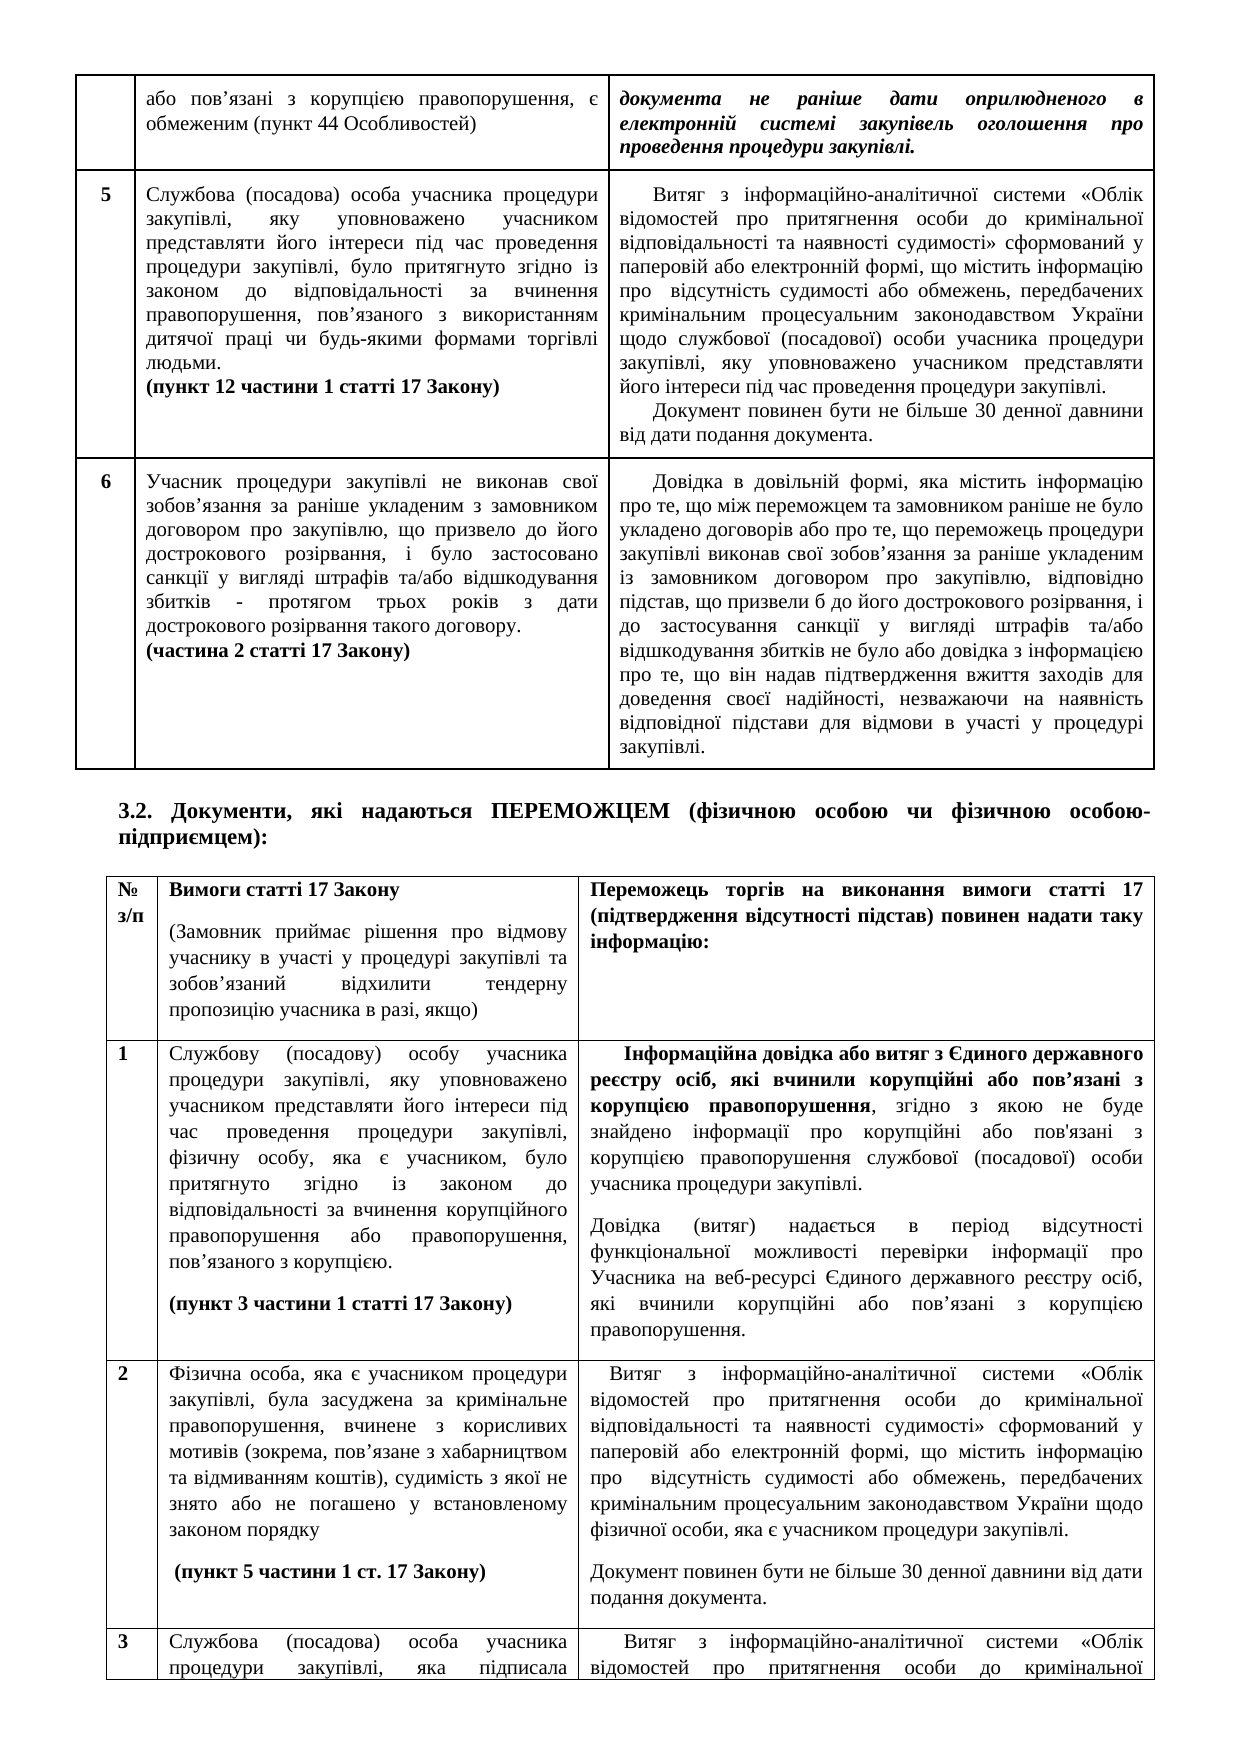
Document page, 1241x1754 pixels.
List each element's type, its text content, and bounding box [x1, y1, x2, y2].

table_cell Службову (посадову) особу учасника процедури закупівлі, яку уповноважено учасником представляти його інтереси під час проведення процедури закупівлі, фізичну особу, яка є учасником, було притягнуто згідно із законом до відповідальності за вчинення корупційного правопорушення або правопорушення, пов’язаного з корупцією. (пункт 3 частини 1 статті 17 Закону) [158, 1041, 578, 1360]
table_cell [579, 1629, 1154, 1679]
table_header Вимоги статті 17 Закону (Замовник приймає рішення про відмову учаснику в участі у процедурі закупівлі та зобов’язаний відхилити тендерну пропозицію учасника в разі, якщо) [158, 877, 578, 1040]
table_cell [136, 76, 608, 169]
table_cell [158, 1629, 578, 1679]
table_cell Інформаційна довідка або витяг з Єдиного державного реєстру осіб, які вчинили корупційні або пов’язані з корупцією правопорушення, згідно з якою не буде знайдено інформації про корупційні або пов'язані з корупцією правопорушення службової (посадової) особи учасника процедури закупівлі. Довідка (витяг) надається в період відсутності функціональної можливості перевірки інформації про Учасника на веб-ресурсі Єдиного державного реєстру осіб, які вчинили корупційні або пов’язані з корупцією правопорушення. [579, 1041, 1154, 1360]
table_cell 2 [107, 1361, 157, 1628]
table_cell 3 [107, 1629, 157, 1679]
text 3.2. Документи, які надаються ПЕРЕМОЖЦЕМ (фізичною особою чи фізичною особою-підприємцем): [118, 797, 1152, 849]
table_cell 1 [107, 1041, 157, 1360]
table_cell 4 [77, 76, 134, 169]
table_cell Службова (посадова) особа учасника процедури закупівлі, яку уповноважено учасником представляти його інтереси під час проведення процедури закупівлі, було притягнуто згідно із законом до відповідальності за вчинення правопорушення, пов’язаного з використанням дитячої праці чи будь-якими формами торгівлі людьми. (пункт 12 частини 1 статті 17 Закону) [136, 171, 608, 457]
table_cell Витяг з інформаційно-аналітичної системи «Облік відомостей про притягнення особи до кримінальної відповідальності та наявності судимості» сформований у паперовій або електронній формі, що містить інформацію про відсутність судимості або обмежень, передбачених кримінальним процесуальним законодавством України щодо службової (посадової) особи учасника процедури закупівлі, яку уповноважено учасником представляти його інтереси під час проведення процедури закупівлі. Документ повинен бути не більше 30 денної давнини від дати подання документа. [610, 171, 1153, 457]
table_cell Витяг з інформаційно-аналітичної системи «Облік відомостей про притягнення особи до кримінальної відповідальності та наявності судимості» сформований у паперовій або електронній формі, що містить інформацію про відсутність судимості або обмежень, передбачених кримінальним процесуальним законодавством України щодо фізичної особи, яка є учасником процедури закупівлі. Документ повинен бути не більше 30 денної давнини від дати подання документа. [579, 1361, 1154, 1628]
table_header Переможець торгів на виконання вимоги статті 17 (підтвердження відсутності підстав) повинен надати таку інформацію: [579, 877, 1154, 1040]
table_cell 5 [77, 171, 134, 457]
table_cell Учасник процедури закупівлі не виконав свої зобов’язання за раніше укладеним з замовником договором про закупівлю, що призвело до його дострокового розірвання, і було застосовано санкції у вигляді штрафів та/або відшкодування збитків - протягом трьох років з дати дострокового розірвання такого договору. (частина 2 статті 17 Закону) [136, 459, 608, 768]
table_cell 6 [77, 459, 134, 768]
table_cell Довідка в довільній формі, яка містить інформацію про те, що між переможцем та замовником раніше не було укладено договорів або про те, що переможець процедури закупівлі виконав свої зобов’язання за раніше укладеним із замовником договором про закупівлю, відповідно підстав, що призвели б до його дострокового розірвання, і до застосування санкції у вигляді штрафів та/або відшкодування збитків не було або довідка з інформацією про те, що він надав підтвердження вжиття заходів для доведення своєї надійності, незважаючи на наявність відповідної підстави для відмови в участі у процедурі закупівлі. [610, 459, 1153, 768]
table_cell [610, 76, 1153, 169]
table_header № з/п [107, 877, 157, 1040]
table_cell Фізична особа, яка є учасником процедури закупівлі, була засуджена за кримінальне правопорушення, вчинене з корисливих мотивів (зокрема, пов’язане з хабарництвом та відмиванням коштів), судимість з якої не знято або не погашено у встановленому законом порядку (пункт 5 частини 1 ст. 17 Закону) [158, 1361, 578, 1628]
